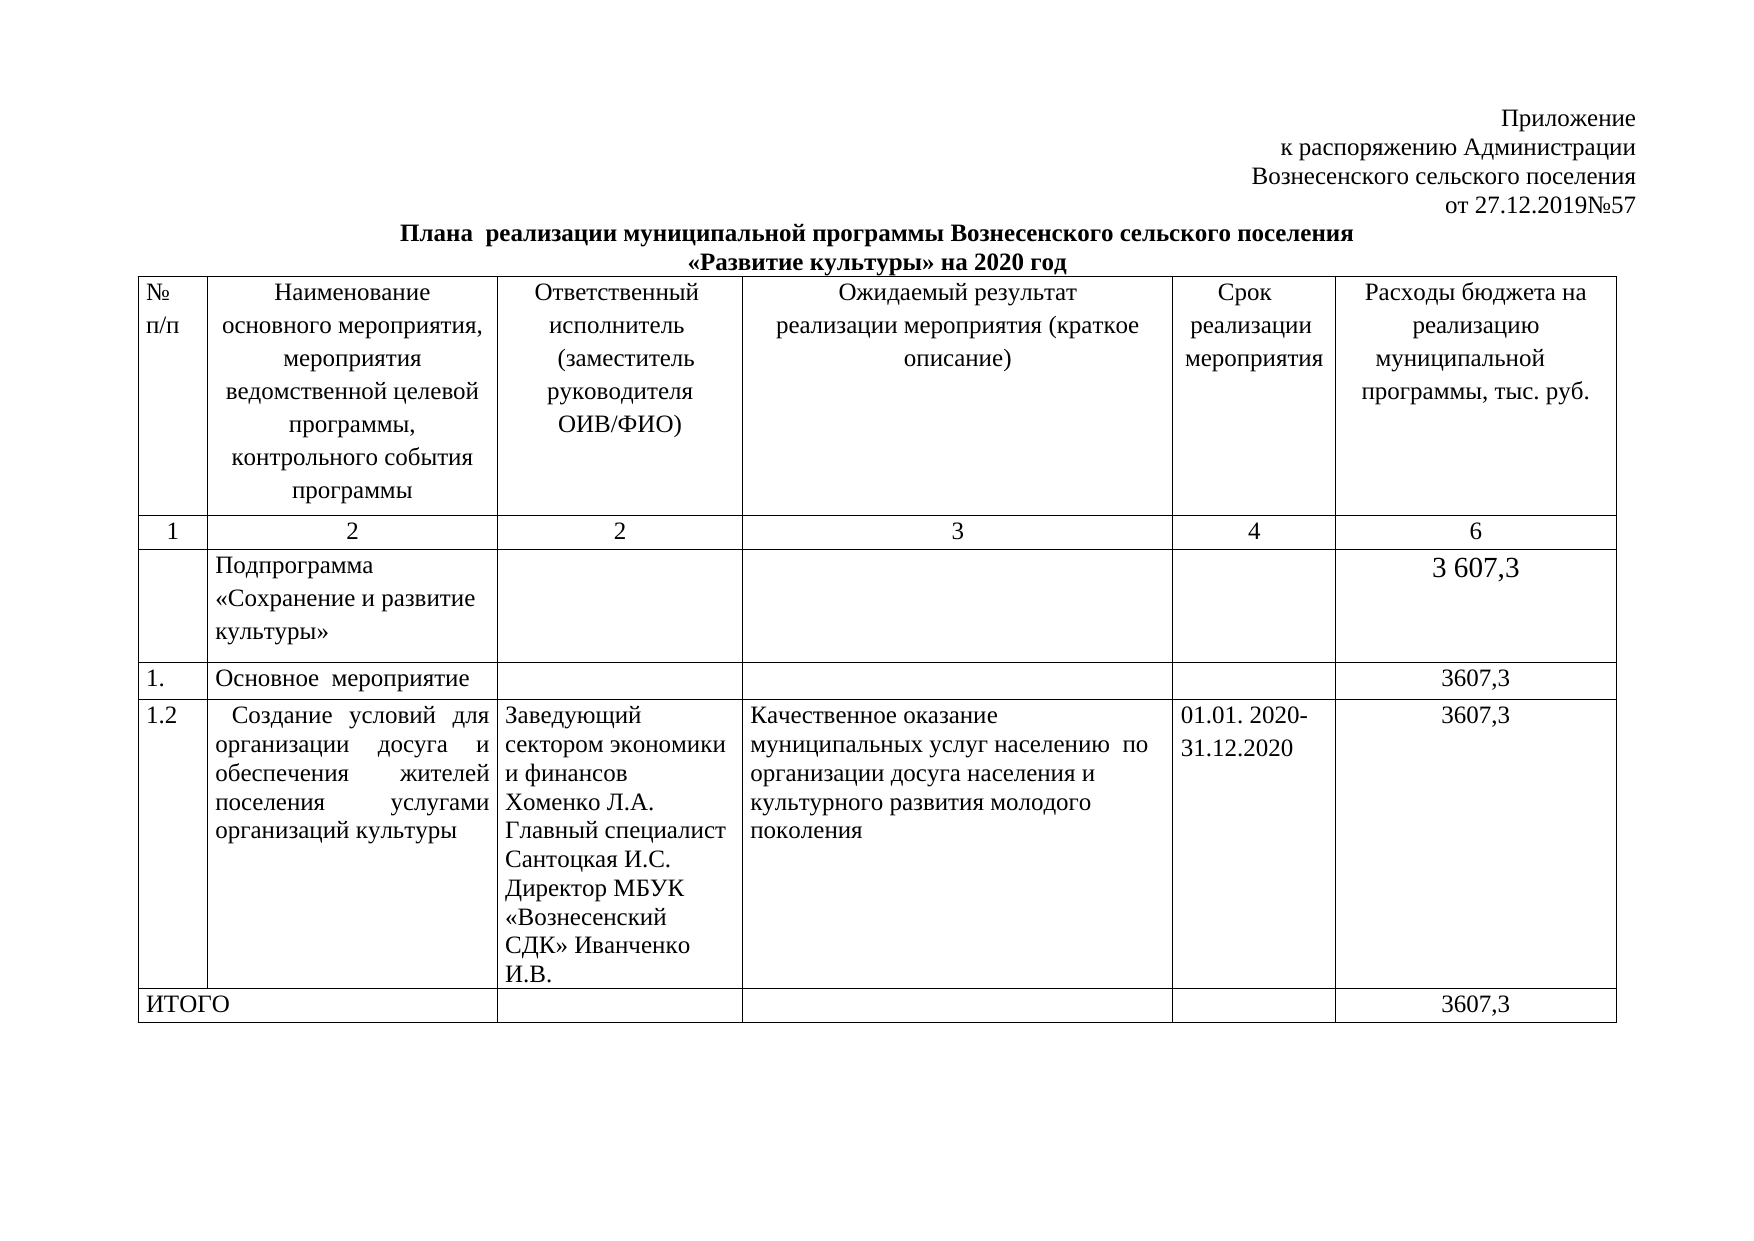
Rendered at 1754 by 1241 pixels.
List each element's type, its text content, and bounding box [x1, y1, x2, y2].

text от 27.12.2019№57 [118, 190, 1636, 218]
table_header Срок реализации мероприятия [1173, 277, 1335, 515]
table_cell [1173, 989, 1335, 1022]
table_cell [498, 663, 742, 699]
table_cell [743, 663, 1172, 699]
table_cell 2 [498, 516, 742, 549]
table_cell 3 607,3 [1336, 550, 1616, 662]
text Вознесенского сельского поселения [118, 161, 1636, 190]
table_cell 1.2 [139, 700, 207, 988]
table_cell Основное мероприятие [208, 663, 497, 699]
table_cell 3607,3 [1336, 700, 1616, 988]
text Приложение [118, 103, 1636, 132]
table_cell 2 [208, 516, 497, 549]
table_header Расходы бюджета на реализацию муниципальной программы, тыс. руб. [1336, 277, 1616, 515]
table_cell 1. [139, 663, 207, 699]
table_header Ответственный исполнитель (заместитель руководителя ОИВ/ФИО) [498, 277, 742, 515]
text Плана реализации муниципальной программы Вознесенского сельского поселения [118, 218, 1636, 247]
table_cell [743, 989, 1172, 1022]
table_cell [498, 989, 742, 1022]
table_cell 3 [743, 516, 1172, 549]
table_cell Создание условий для организации досуга и обеспечения жителей поселения услугами организаций культуры [208, 700, 497, 988]
table_cell [743, 550, 1172, 662]
table_cell 01.01. 2020-31.12.2020 [1173, 700, 1335, 988]
table_header Ожидаемый результат реализации мероприятия (краткое описание) [743, 277, 1172, 515]
table_header Наименование основного мероприятия, мероприятия ведомственной целевой программы, контрольного события программы [208, 277, 497, 515]
table_cell ИТОГО [139, 989, 497, 1022]
table_cell 3607,3 [1336, 663, 1616, 699]
table_cell 3607,3 [1336, 989, 1616, 1022]
table_cell Заведующий сектором экономики и финансов Хоменко Л.А. Главный специалист Сантоцкая И.С. Директор МБУК «Вознесенский СДК» Иванченко И.В. [498, 700, 742, 988]
table_cell [498, 550, 742, 662]
table_cell Подпрограмма «Сохранение и развитие культуры» [208, 550, 497, 662]
table_header № п/п [139, 277, 207, 515]
table_cell [139, 550, 207, 662]
table_cell 6 [1336, 516, 1616, 549]
table_cell Качественное оказание муниципальных услуг населению по организации досуга населения и культурного развития молодого поколения [743, 700, 1172, 988]
text «Развитие культуры» на 2020 год [118, 247, 1636, 276]
table_cell [1173, 550, 1335, 662]
table_cell 1 [139, 516, 207, 549]
table_cell [1173, 663, 1335, 699]
table_cell 4 [1173, 516, 1335, 549]
text к распоряжению Администрации [118, 132, 1636, 161]
